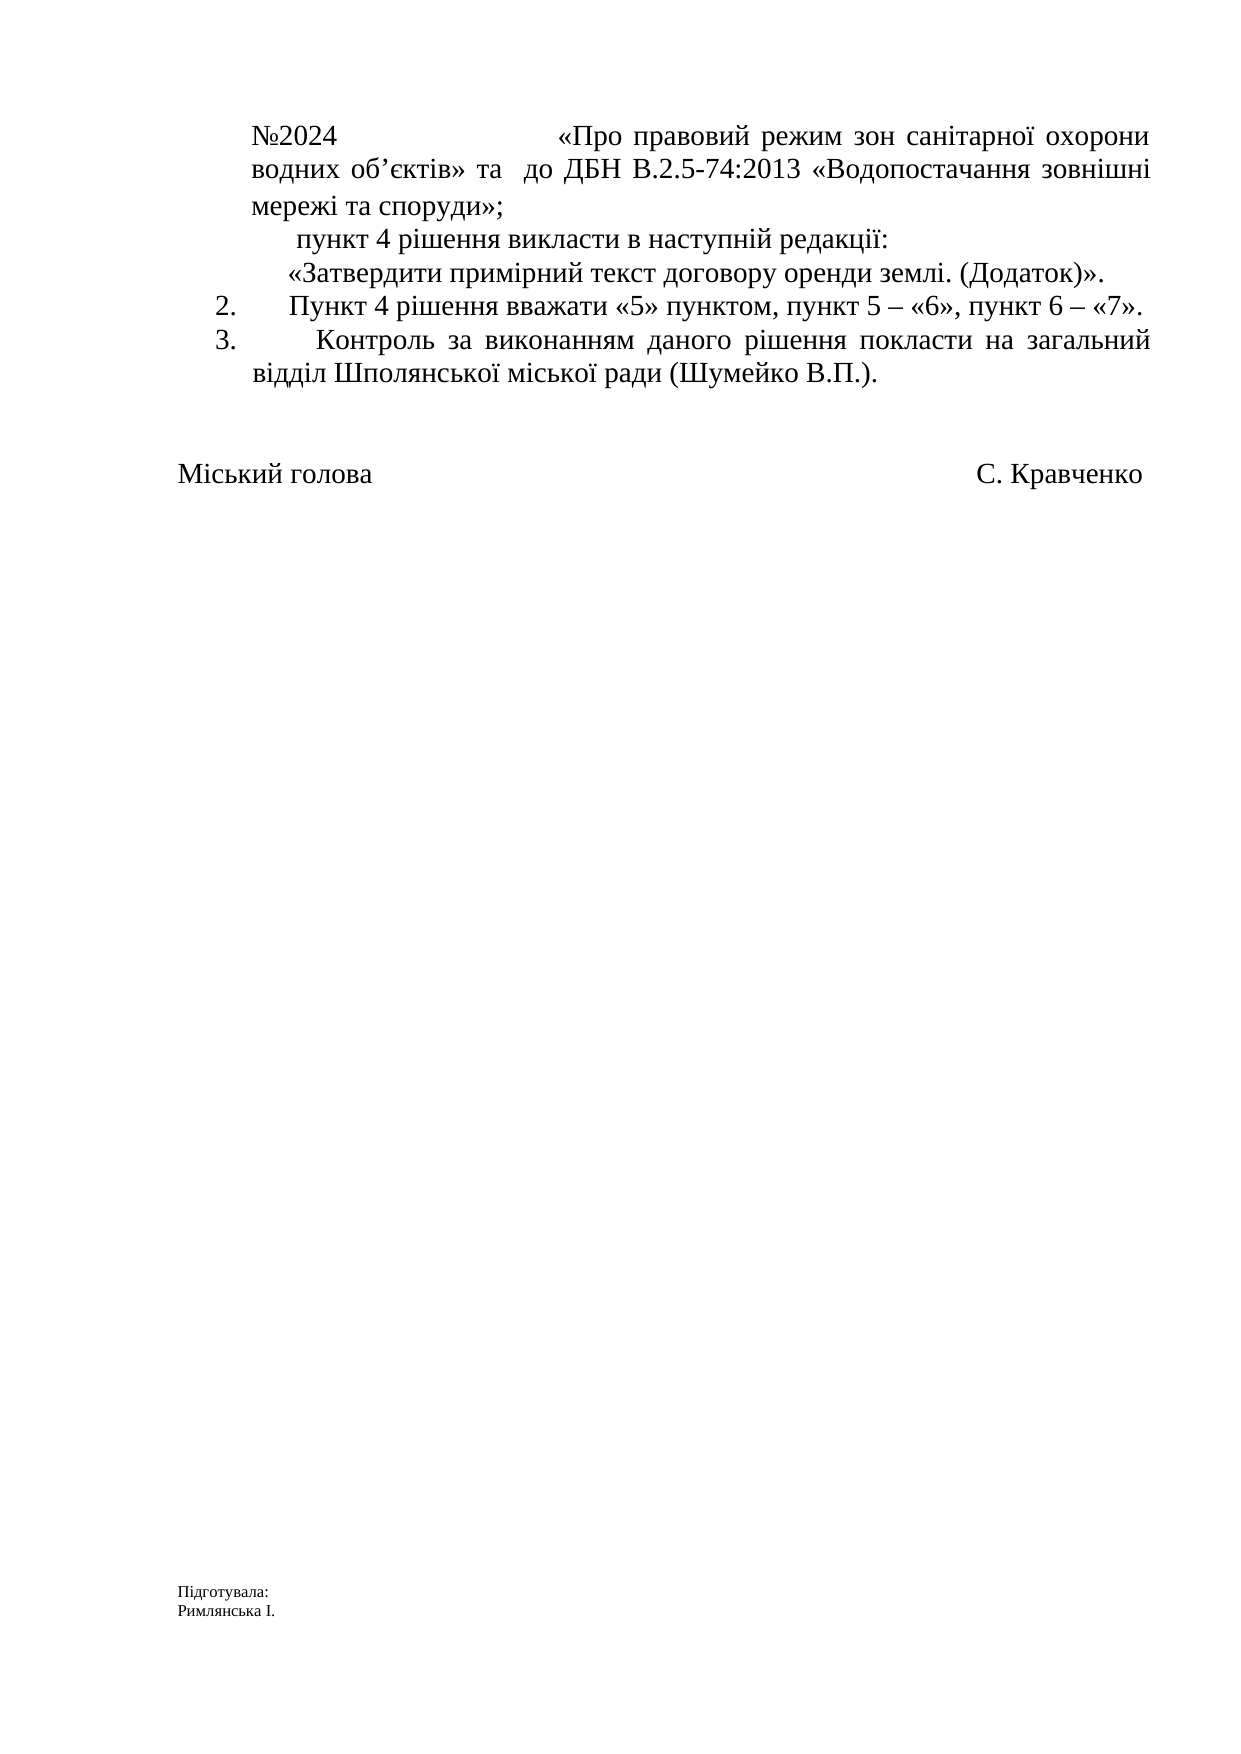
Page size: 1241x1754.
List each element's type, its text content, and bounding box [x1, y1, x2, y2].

text Підготувала: [177, 1582, 1152, 1601]
text Міський голова С. Кравченко [177, 456, 1152, 489]
list Пункт 4 рішення вважати «5» пунктом, пункт 5 – «6», пункт 6 – «7». [215, 288, 1152, 322]
text пункт 4 рішення викласти в наступній редакції: [251, 221, 1152, 255]
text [251, 118, 1152, 221]
list Контроль за виконанням даного рішення покласти на загальний відділ Шполянської міської ради (Шумейко В.П.). [215, 322, 1152, 389]
text «Затвердити примірний текст договору оренди землі. (Додаток)». [251, 255, 1152, 288]
text Римлянська І. [177, 1601, 1152, 1620]
